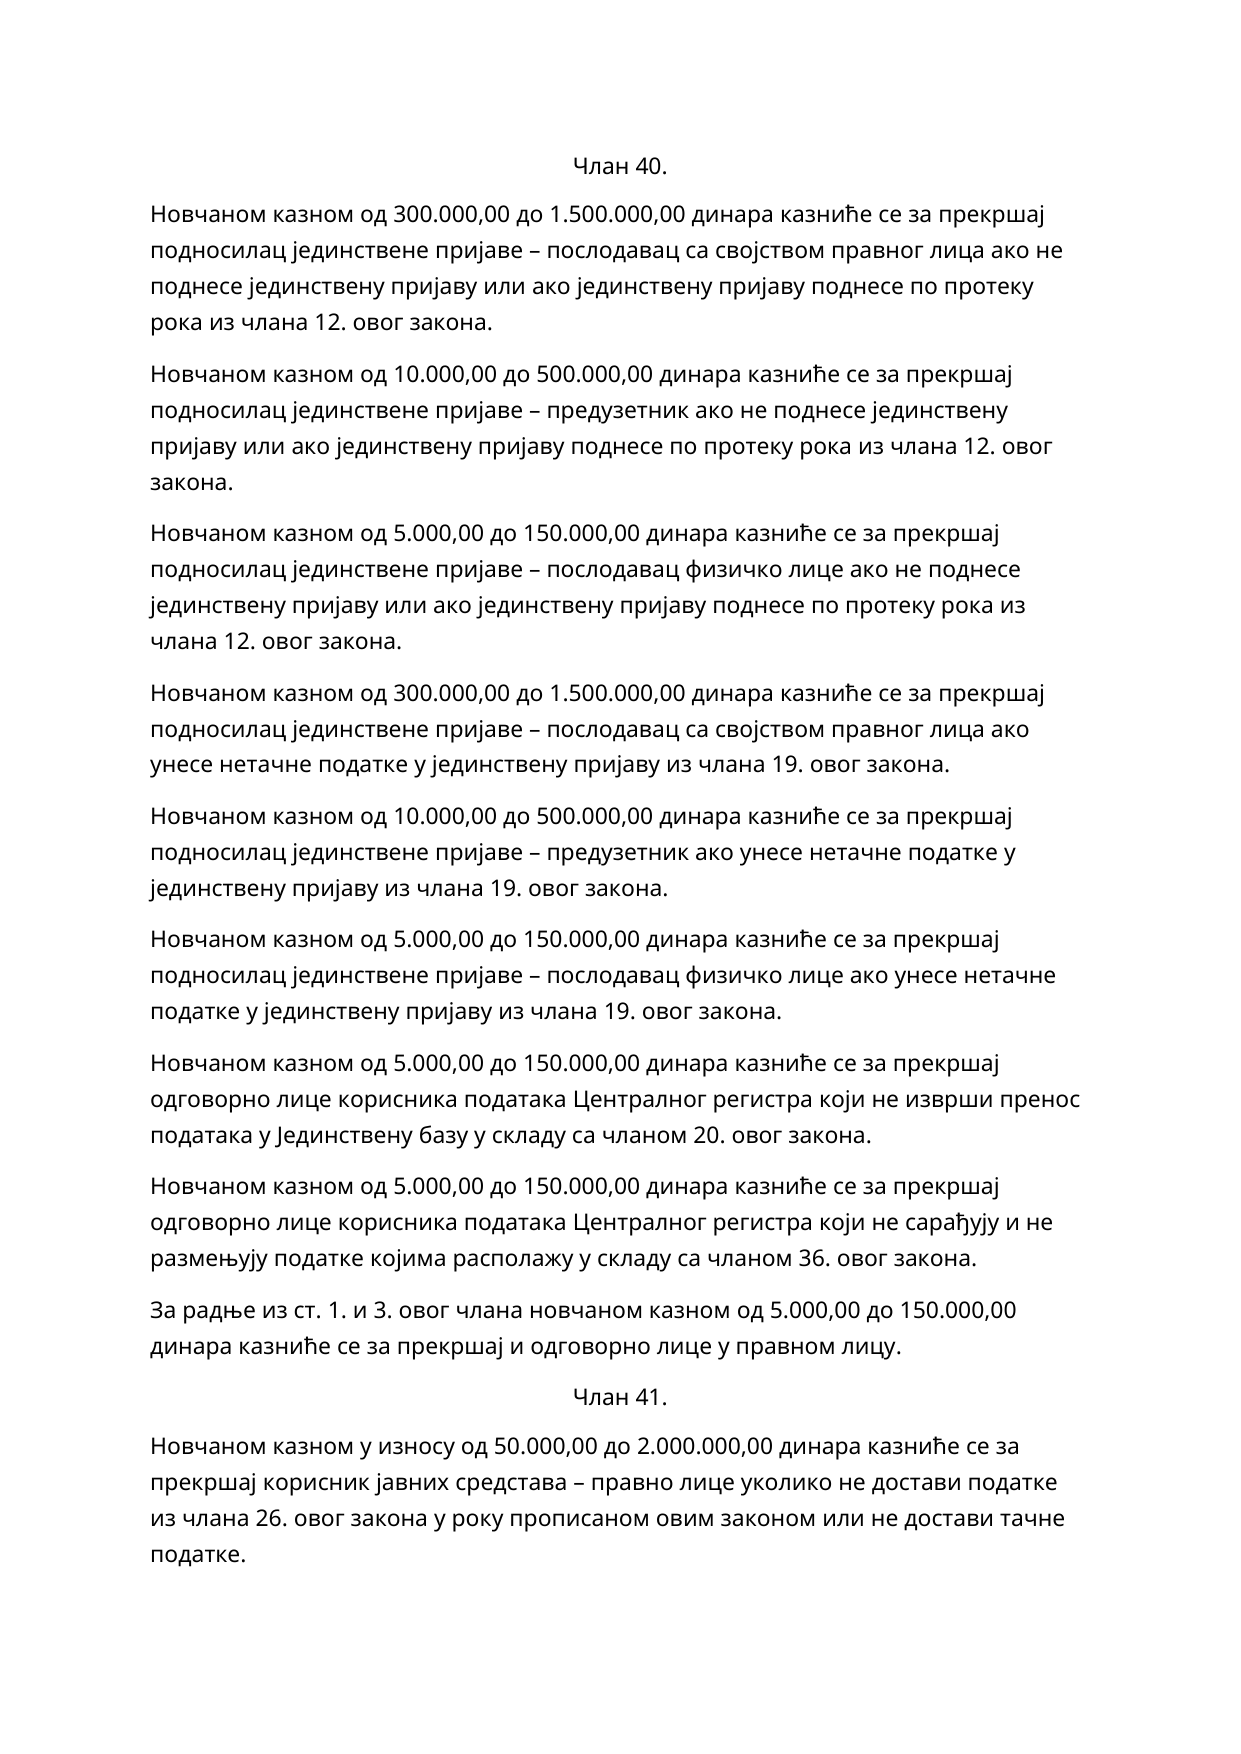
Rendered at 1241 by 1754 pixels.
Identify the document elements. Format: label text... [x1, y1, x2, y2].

text Новчаном казном у износу од 50.000,00 до 2.000.000,00 динара казниће се за прекршај корисник јавних средстава – правно лице уколико не достави податке из члана 26. овог закона у року прописаном овим законом или не достави тачне податке. [150, 1430, 1090, 1569]
text За радње из ст. 1. и 3. овог члана новчаном казном од 5.000,00 до 150.000,00 динара казниће се за прекршај и одговорно лице у правном лицу. [150, 1294, 1090, 1361]
text Члан 41. [150, 1381, 1090, 1412]
text Новчаном казном од 5.000,00 до 150.000,00 динара казниће се за прекршај одговорно лице корисника података Централног регистра који не сарађују и не размењују податке којима располажу у складу са чланом 36. овог закона. [150, 1170, 1090, 1273]
text Новчаном казном од 5.000,00 до 150.000,00 динара казниће се за прекршај подносилац јединствене пријаве – послодавац физичко лице ако унесе нетачне податке у јединствену пријаву из члана 19. овог закона. [150, 923, 1090, 1027]
text Новчаном казном од 5.000,00 до 150.000,00 динара казниће се за прекршај подносилац јединствене пријаве – послодавац физичко лице ако не поднесе јединствену пријаву или ако јединствену пријаву поднесе по протеку рока из члана 12. овог закона. [150, 517, 1090, 656]
text Члан 40. [150, 150, 1090, 181]
text Новчаном казном од 5.000,00 до 150.000,00 динара казниће се за прекршај одговорно лице корисника података Централног регистра који не изврши пренос података у Јединствену базу у складу са чланом 20. овог закона. [150, 1047, 1090, 1150]
text Новчаном казном од 10.000,00 до 500.000,00 динара казниће се за прекршај подносилац јединствене пријаве – предузетник ако унесе нетачне податке у јединствену пријаву из члана 19. овог закона. [150, 800, 1090, 903]
text Новчаном казном од 300.000,00 до 1.500.000,00 динара казниће се за прекршај подносилац јединствене пријаве – послодавац са својством правног лица ако унесе нетачне податке у јединствену пријаву из члана 19. овог закона. [150, 677, 1090, 780]
text Новчаном казном од 10.000,00 до 500.000,00 динара казниће се за прекршај подносилац јединствене пријаве – предузетник ако не поднесе јединствену пријаву или ако јединствену пријаву поднесе по протеку рока из члана 12. овог закона. [150, 358, 1090, 497]
text Новчаном казном од 300.000,00 до 1.500.000,00 динара казниће се за прекршај подносилац јединствене пријаве – послодавац са својством правног лица ако не поднесе јединствену пријаву или ако јединствену пријаву поднесе по протеку рока из члана 12. овог закона. [150, 198, 1090, 337]
